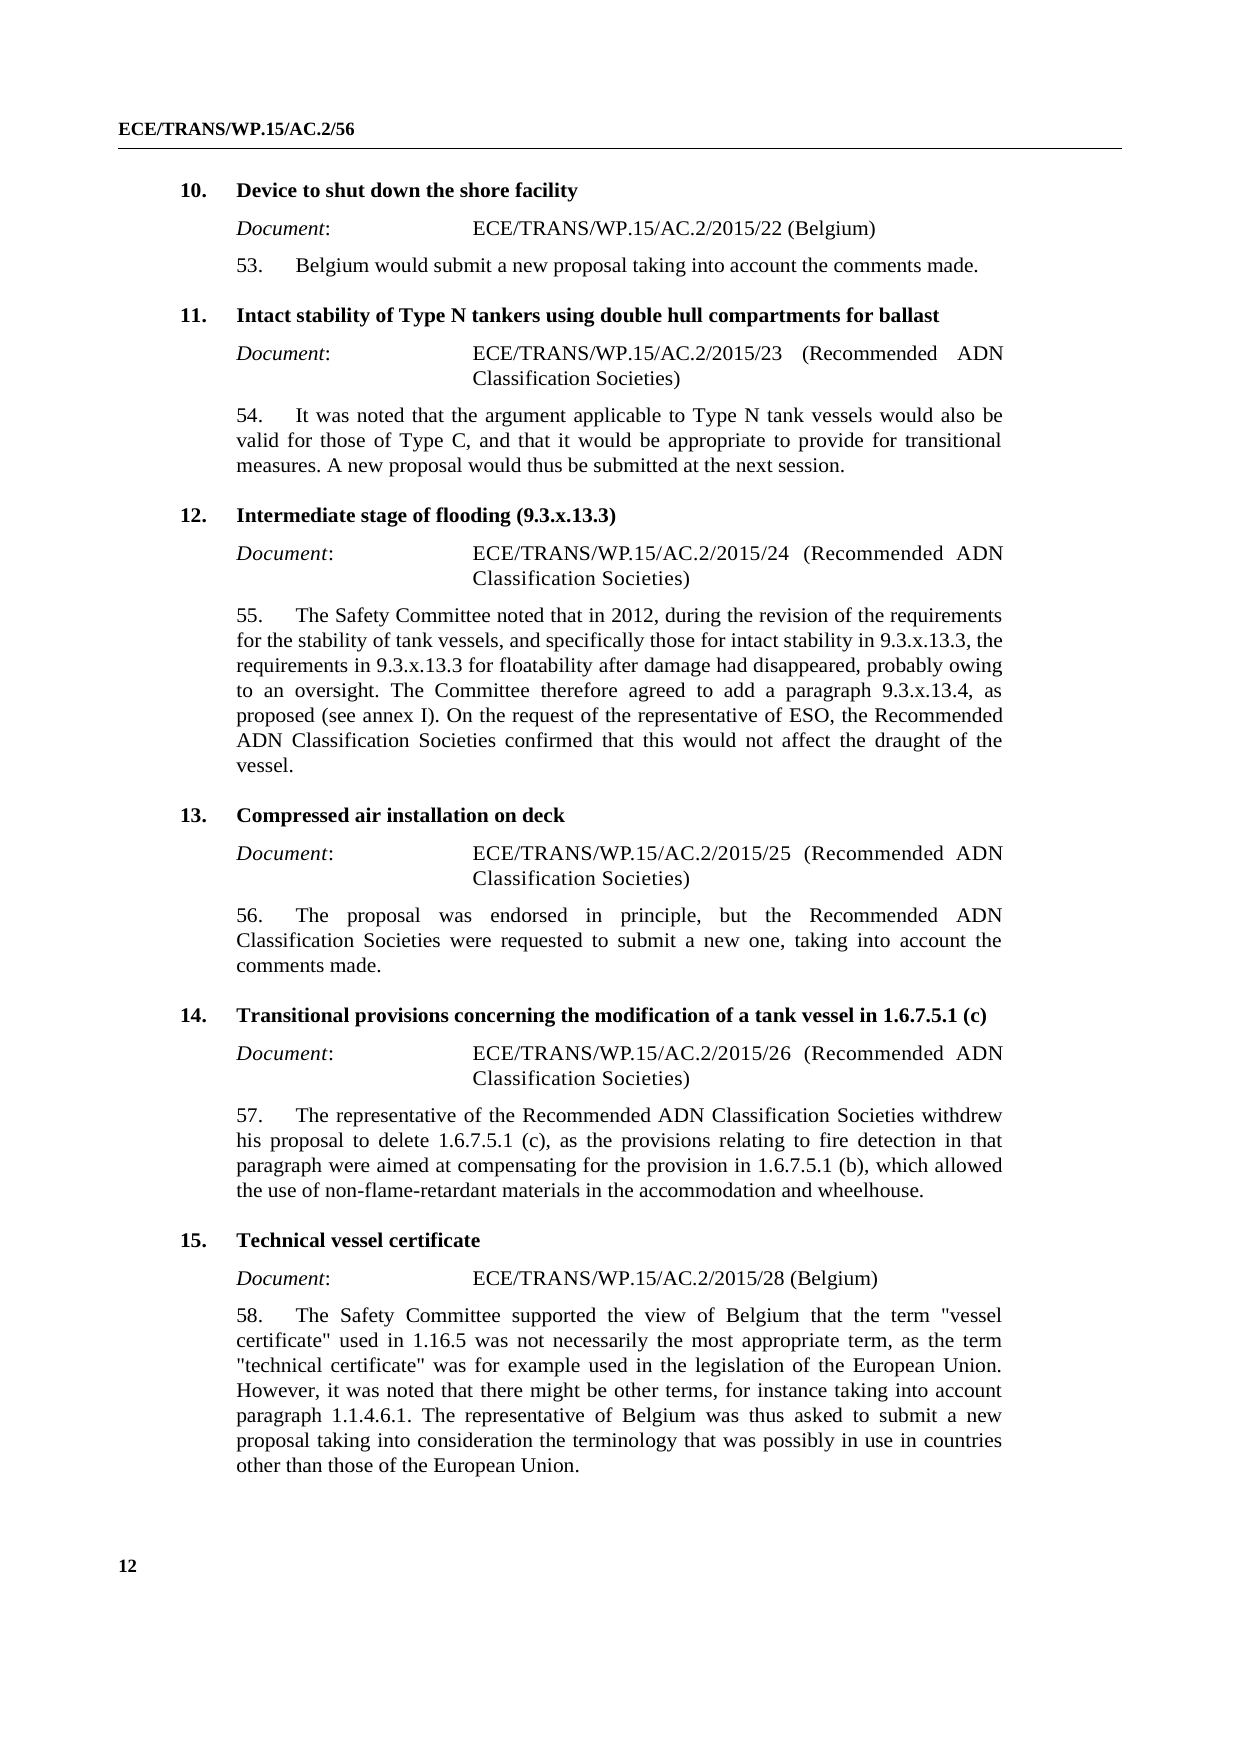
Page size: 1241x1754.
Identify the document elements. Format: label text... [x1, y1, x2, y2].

text 58. The Safety Committee supported the view of Belgium that the term "vessel certificate" used in 1.16.5 was not necessarily the most appropriate term, as the term "technical certificate" was for example used in the legislation of the European Union. However, it was noted that there might be other terms, for instance taking into account paragraph 1.1.4.6.1. The representative of Belgium was thus asked to submit a new proposal taking into consideration the terminology that was possibly in use in countries other than those of the European Union. [236, 1302, 1004, 1477]
text Document: ECE/TRANS/WP.15/AC.2/2015/28 (Belgium) [236, 1265, 1004, 1290]
text Document: ECE/TRANS/WP.15/AC.2/2015/26 (Recommended ADN Classification Societies) [236, 1040, 1004, 1090]
text Document: ECE/TRANS/WP.15/AC.2/2015/22 (Belgium) [236, 215, 1004, 240]
text Document: ECE/TRANS/WP.15/AC.2/2015/24 (Recommended ADN Classification Societies) [236, 540, 1004, 590]
text 55. The Safety Committee noted that in 2012, during the revision of the requirements for the stability of tank vessels, and specifically those for intact stability in 9.3.x.13.3, the requirements in 9.3.x.13.3 for floatability after damage had disappeared, probably owing to an oversight. The Committee therefore agreed to add a paragraph 9.3.x.13.4, as proposed (see annex I). On the request of the representative of ESO, the Recommended ADN Classification Societies confirmed that this would not affect the draught of the vessel. [236, 602, 1004, 777]
text 14. Transitional provisions concerning the modification of a tank vessel in 1.6.7.5.1 (c) [118, 1002, 1004, 1027]
text 54. It was noted that the argument applicable to Type N tank vessels would also be valid for those of Type C, and that it would be appropriate to provide for transitional measures. A new proposal would thus be submitted at the next session. [236, 402, 1004, 477]
text 53. Belgium would submit a new proposal taking into account the comments made. [236, 252, 1004, 277]
text Document: ECE/TRANS/WP.15/AC.2/2015/23 (Recommended ADN Classification Societies) [236, 340, 1004, 390]
text 13. Compressed air installation on deck [118, 802, 1004, 827]
text 15. Technical vessel certificate [118, 1227, 1004, 1252]
text 10. Device to shut down the shore facility [118, 177, 1004, 202]
text 56. The proposal was endorsed in principle, but the Recommended ADN Classification Societies were requested to submit a new one, taking into account the comments made. [236, 902, 1004, 977]
text Document: ECE/TRANS/WP.15/AC.2/2015/25 (Recommended ADN Classification Societies) [236, 840, 1004, 890]
text 57. The representative of the Recommended ADN Classification Societies withdrew his proposal to delete 1.6.7.5.1 (c), as the provisions relating to fire detection in that paragraph were aimed at compensating for the provision in 1.6.7.5.1 (b), which allowed the use of non-flame-retardant materials in the accommodation and wheelhouse. [236, 1102, 1004, 1202]
text 12. Intermediate stage of flooding (9.3.x.13.3) [118, 502, 1004, 527]
text 11. Intact stability of Type N tankers using double hull compartments for ballast [118, 302, 1004, 327]
